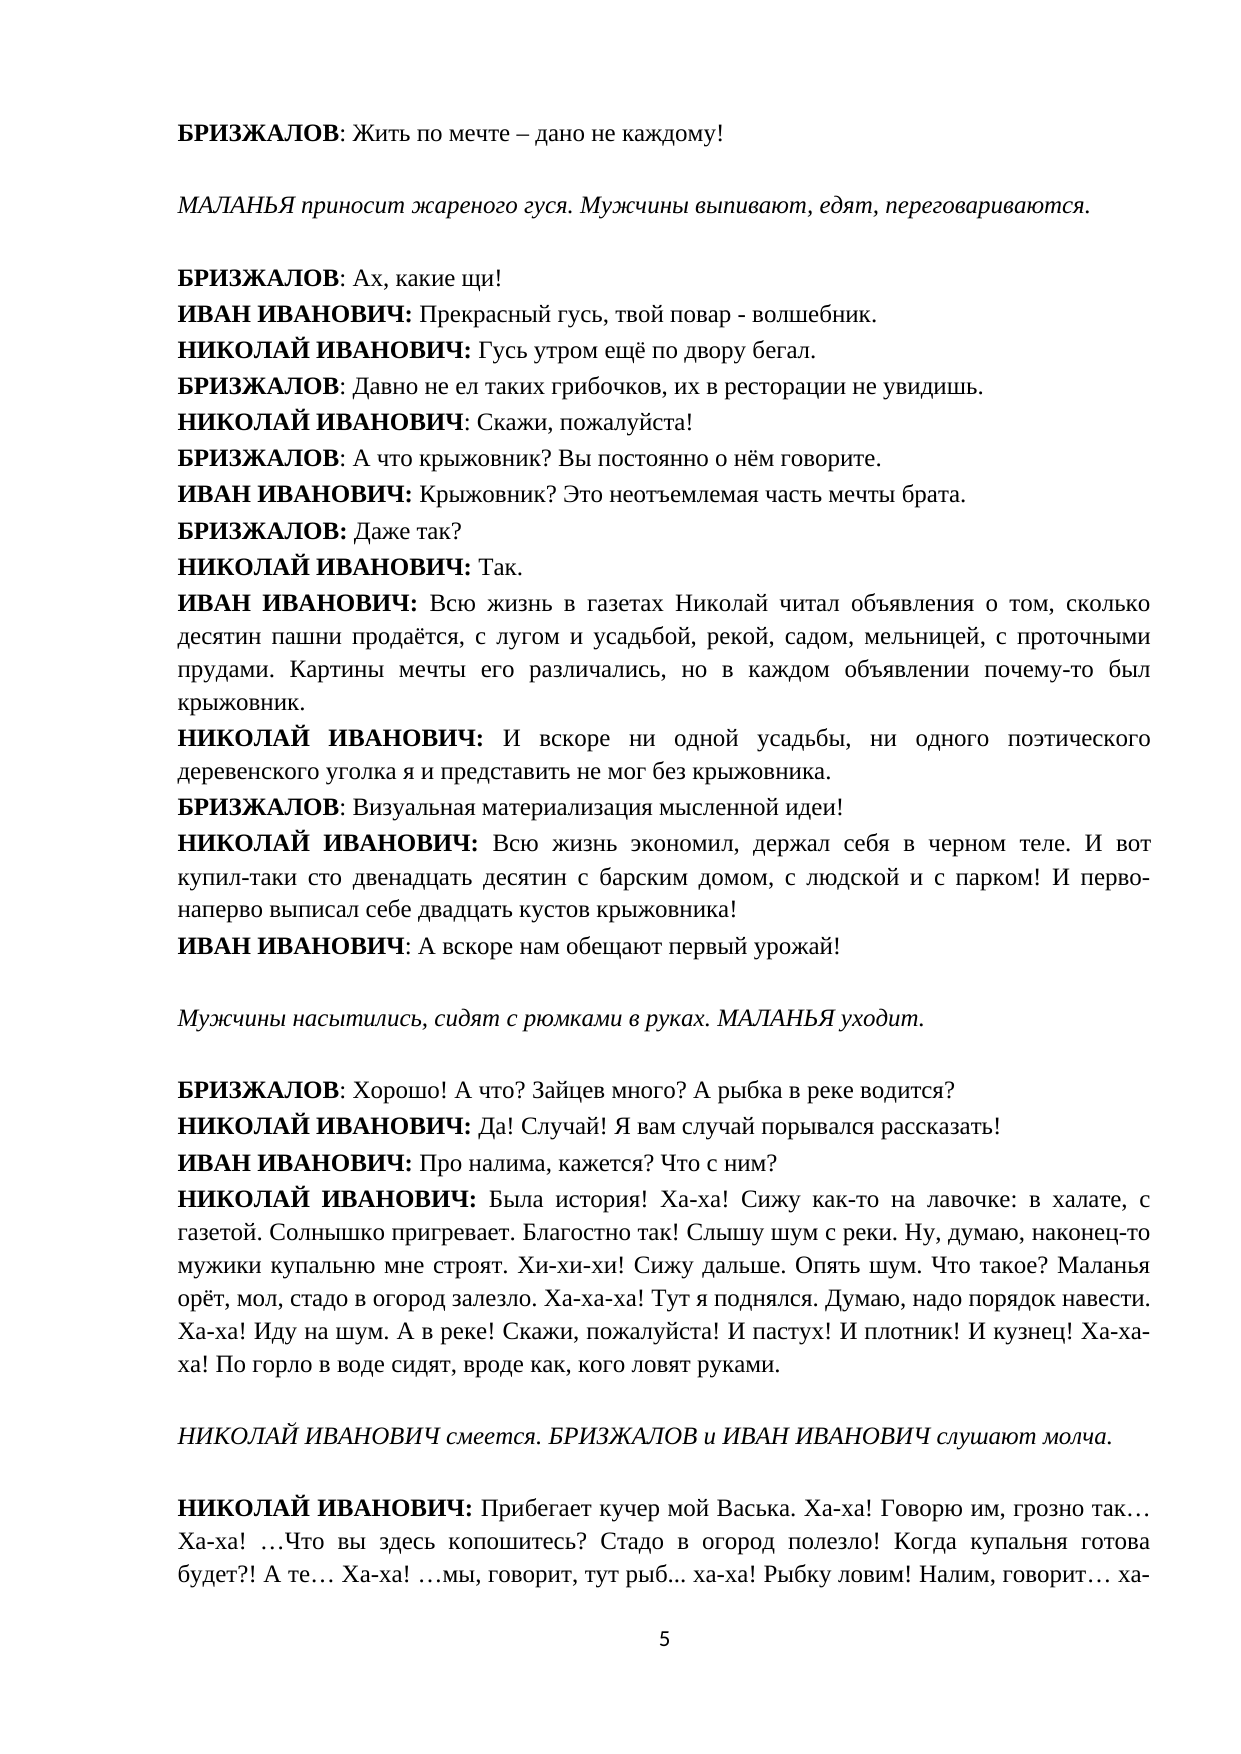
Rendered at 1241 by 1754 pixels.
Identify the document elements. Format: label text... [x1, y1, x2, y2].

text ИВАН ИВАНОВИЧ: Про налима, кажется? Что с ним? [177, 1148, 1152, 1176]
text БРИЗЖАЛОВ: Ах, какие щи! [177, 263, 1152, 291]
text ИВАН ИВАНОВИЧ: Прекрасный гусь, твой повар - волшебник. [177, 299, 1152, 328]
text НИКОЛАЙ ИВАНОВИЧ смеется. БРИЗЖАЛОВ и ИВАН ИВАНОВИЧ слушают молча. [177, 1421, 1152, 1450]
text БРИЗЖАЛОВ: Давно не ел таких грибочков, их в ресторации не увидишь. [177, 371, 1152, 400]
text НИКОЛАЙ ИВАНОВИЧ: Так. [177, 552, 1152, 581]
text НИКОЛАЙ ИВАНОВИЧ: Всю жизнь экономил, держал себя в черном теле. И вот купил-таки сто двенадцать десятин с барским домом, с людской и с парком! И перво-наперво выписал себе двадцать кустов крыжовника! [177, 828, 1152, 923]
text НИКОЛАЙ ИВАНОВИЧ: Да! Случай! Я вам случай порывался рассказать! [177, 1111, 1152, 1140]
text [177, 1493, 1152, 1588]
text МАЛАНЬЯ приносит жареного гуся. Мужчины выпивают, едят, переговариваются. [177, 190, 1152, 219]
text БРИЗЖАЛОВ: А что крыжовник? Вы постоянно о нём говорите. [177, 443, 1152, 472]
text ИВАН ИВАНОВИЧ: А вскоре нам обещают первый урожай! [177, 931, 1152, 959]
text БРИЗЖАЛОВ: Даже так? [177, 516, 1152, 544]
text БРИЗЖАЛОВ: Жить по мечте – дано не каждому! [177, 118, 1152, 147]
text НИКОЛАЙ ИВАНОВИЧ: Гусь утром ещё по двору бегал. [177, 335, 1152, 364]
text ИВАН ИВАНОВИЧ: Крыжовник? Это неотъемлемая часть мечты брата. [177, 479, 1152, 508]
text БРИЗЖАЛОВ: Хорошо! А что? Зайцев много? А рыбка в реке водится? [177, 1075, 1152, 1104]
text Мужчины насытились, сидят с рюмками в руках. МАЛАНЬЯ уходит. [177, 1003, 1152, 1032]
text ИВАН ИВАНОВИЧ: Всю жизнь в газетах Николай читал объявления о том, сколько десятин пашни продаётся, с лугом и усадьбой, рекой, садом, мельницей, с проточными прудами. Картины мечты его различались, но в каждом объявлении почему-то был крыжовник. [177, 588, 1152, 716]
text НИКОЛАЙ ИВАНОВИЧ: И вскоре ни одной усадьбы, ни одного поэтического деревенского уголка я и представить не мог без крыжовника. [177, 723, 1152, 785]
text НИКОЛАЙ ИВАНОВИЧ: Скажи, пожалуйста! [177, 407, 1152, 436]
text НИКОЛАЙ ИВАНОВИЧ: Была история! Ха-ха! Сижу как-то на лавочке: в халате, с газетой. Солнышко пригревает. Благостно так! Слышу шум с реки. Ну, думаю, наконец-то мужики купальню мне строят. Хи-хи-хи! Сижу дальше. Опять шум. Что такое? Маланья орёт, мол, стадо в огород залезло. Ха-ха-ха! Тут я поднялся. Думаю, надо порядок навести. Ха-ха! Иду на шум. А в реке! Скажи, пожалуйста! И пастух! И плотник! И кузнец! Ха-ха-ха! По горло в воде сидят, вроде как, кого ловят руками. [177, 1184, 1152, 1378]
text БРИЗЖАЛОВ: Визуальная материализация мысленной идеи! [177, 792, 1152, 821]
